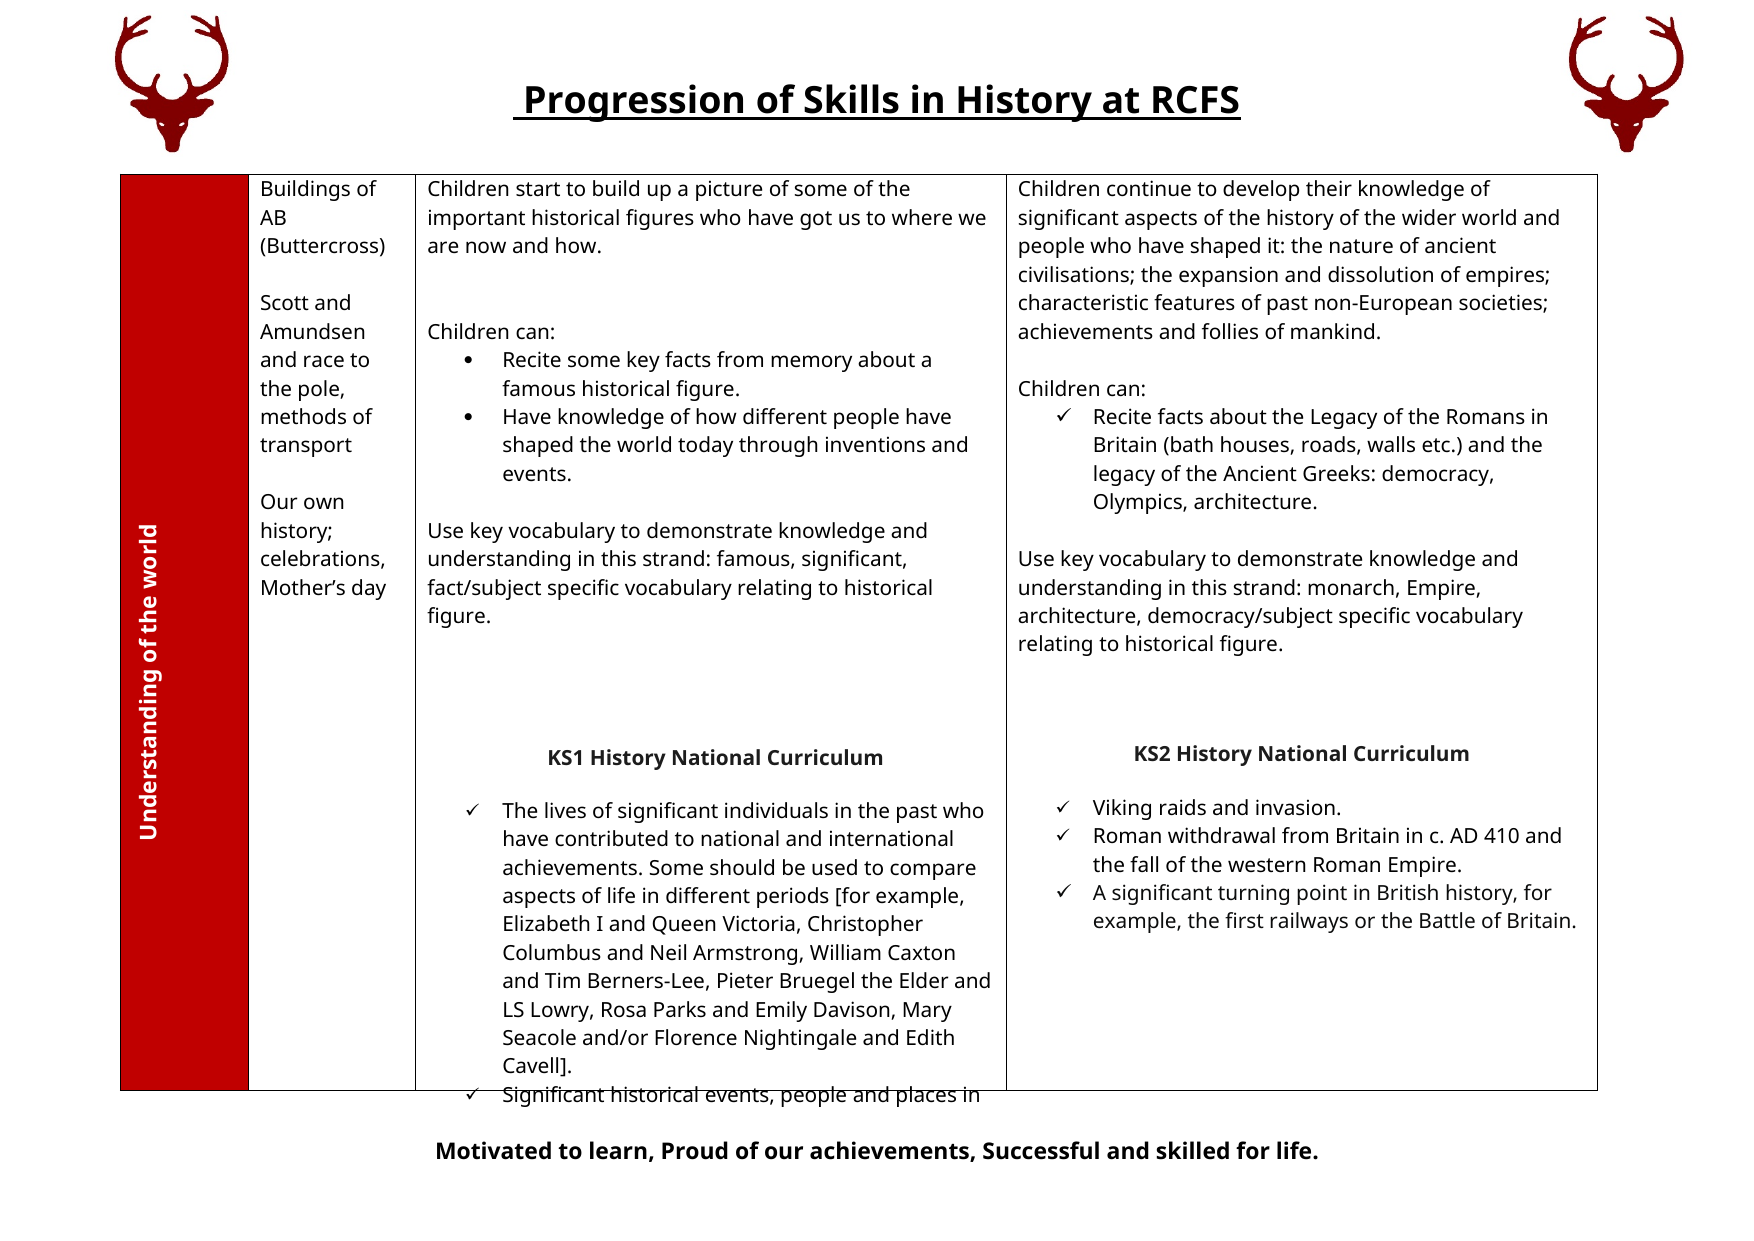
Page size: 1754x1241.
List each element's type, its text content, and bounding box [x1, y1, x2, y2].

table_cell Children start to build up a picture of some of the important historical figures who have got us to where we are now and how. Children can: Recite some key facts from memory about a famous historical figure. Have knowledge of how different people have shaped the world today through inventions and events. Use key vocabulary to demonstrate knowledge and understanding in this strand: famous, significant, fact/subject specific vocabulary relating to historical figure. KS1 History National Curriculum The lives of significant individuals in the past who have contributed to national and international achievements. Some should be used to compare aspects of life in different periods [for example, Elizabeth I and Queen Victoria, Christopher Columbus and Neil Armstrong, William Caxton and Tim Berners-Lee, Pieter Bruegel the Elder and LS Lowry, Rosa Parks and Emily Davison, Mary Seacole and/or Florence Nightingale and Edith Cavell]. Significant historical events, people and places in their own locality. [416, 175, 1006, 1090]
table_cell Buildings of AB (Buttercross) Scott and Amundsen and race to the pole, methods of transport Our own history; celebrations, Mother’s day [249, 175, 415, 1090]
table_cell Children continue to develop their knowledge of significant aspects of the history of the wider world and people who have shaped it: the nature of ancient civilisations; the expansion and dissolution of empires; characteristic features of past non-European societies; achievements and follies of mankind. Children can: Recite facts about the Legacy of the Romans in Britain (bath houses, roads, walls etc.) and the legacy of the Ancient Greeks: democracy, Olympics, architecture. Use key vocabulary to demonstrate knowledge and understanding in this strand: monarch, Empire, architecture, democracy/subject specific vocabulary relating to historical figure. KS2 History National Curriculum Viking raids and invasion. Roman withdrawal from Britain in c. AD 410 and the fall of the western Roman Empire. A significant turning point in British history, for example, the first railways or the Battle of Britain. [1007, 175, 1597, 1090]
picture [1561, 10, 1694, 157]
table_cell Understanding of the world [121, 175, 248, 1090]
picture [107, 10, 239, 157]
